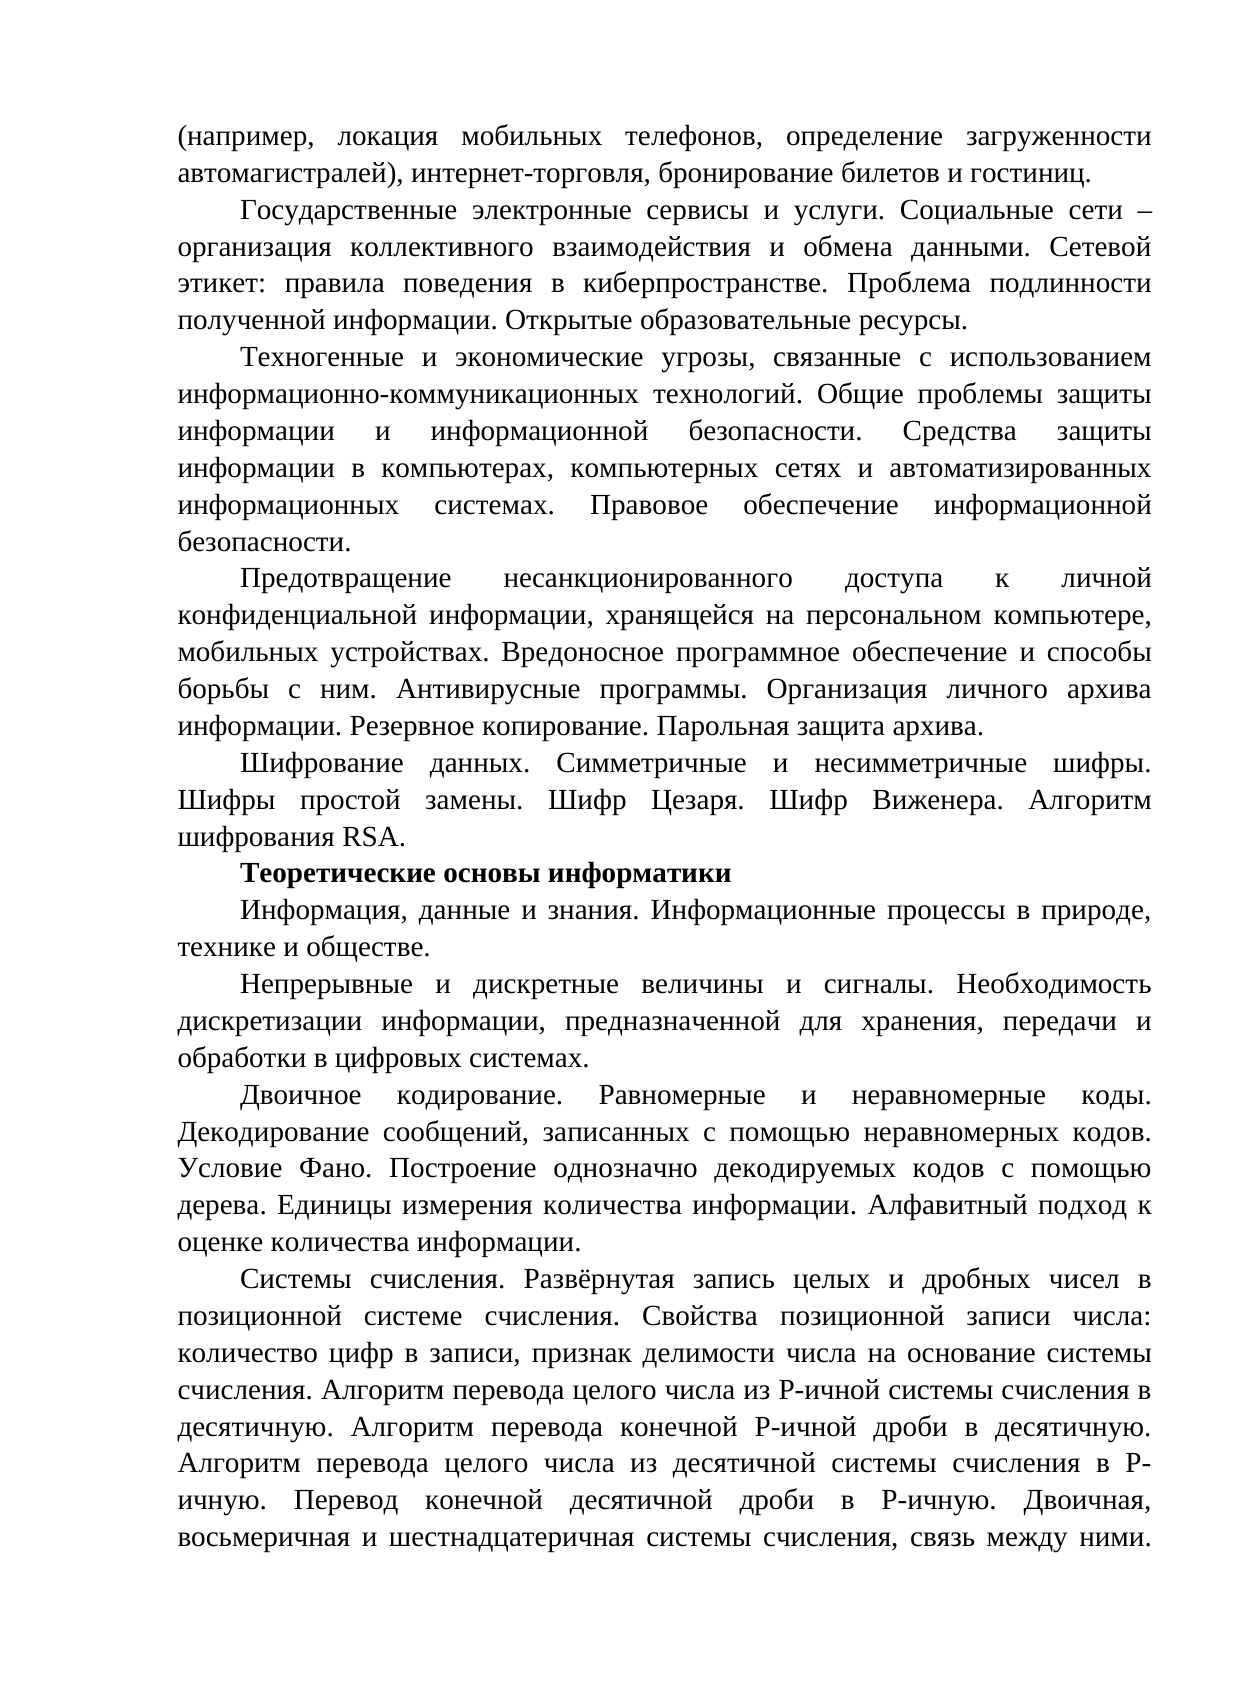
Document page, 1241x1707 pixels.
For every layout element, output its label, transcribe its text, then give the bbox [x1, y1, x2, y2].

text Шифрование данных. Симметричные и несимметричные шифры. Шифры простой замены. Шифр Цезаря. Шифр Виженера. Алгоритм шифрования RSA. [177, 745, 1152, 852]
text Теоретические основы информатики [177, 856, 1152, 889]
text Предотвращение несанкционированного доступа к личной конфиденциальной информации, хранящейся на персональном компьютере, мобильных устройствах. Вредоносное программное обеспечение и способы борьбы с ним. Антивирусные программы. Организация личного архива информации. Резервное копирование. Парольная защита архива. [177, 561, 1152, 742]
text Информация, данные и знания. Информационные процессы в природе, технике и обществе. [177, 892, 1152, 963]
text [177, 1261, 1152, 1553]
text Непрерывные и дискретные величины и сигналы. Необходимость дискретизации информации, предназначенной для хранения, передачи и обработки в цифровых системах. [177, 966, 1152, 1073]
text Двоичное кодирование. Равномерные и неравномерные коды. Декодирование сообщений, записанных с помощью неравномерных кодов. Условие Фано. Построение однозначно декодируемых кодов с помощью дерева. Единицы измерения количества информации. Алфавитный подход к оценке количества информации. [177, 1077, 1152, 1258]
text Техногенные и экономические угрозы, связанные с использованием информационно-коммуникационных технологий. Общие проблемы защиты информации и информационной безопасности. Средства защиты информации в компьютерах, компьютерных сетях и автоматизированных информационных системах. Правовое обеспечение информационной безопасности. [177, 339, 1152, 557]
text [177, 118, 1152, 188]
text Государственные электронные сервисы и услуги. Социальные сети – организация коллективного взаимодействия и обмена данными. Сетевой этикет: правила поведения в киберпространстве. Проблема подлинности полученной информации. Открытые образовательные ресурсы. [177, 192, 1152, 336]
